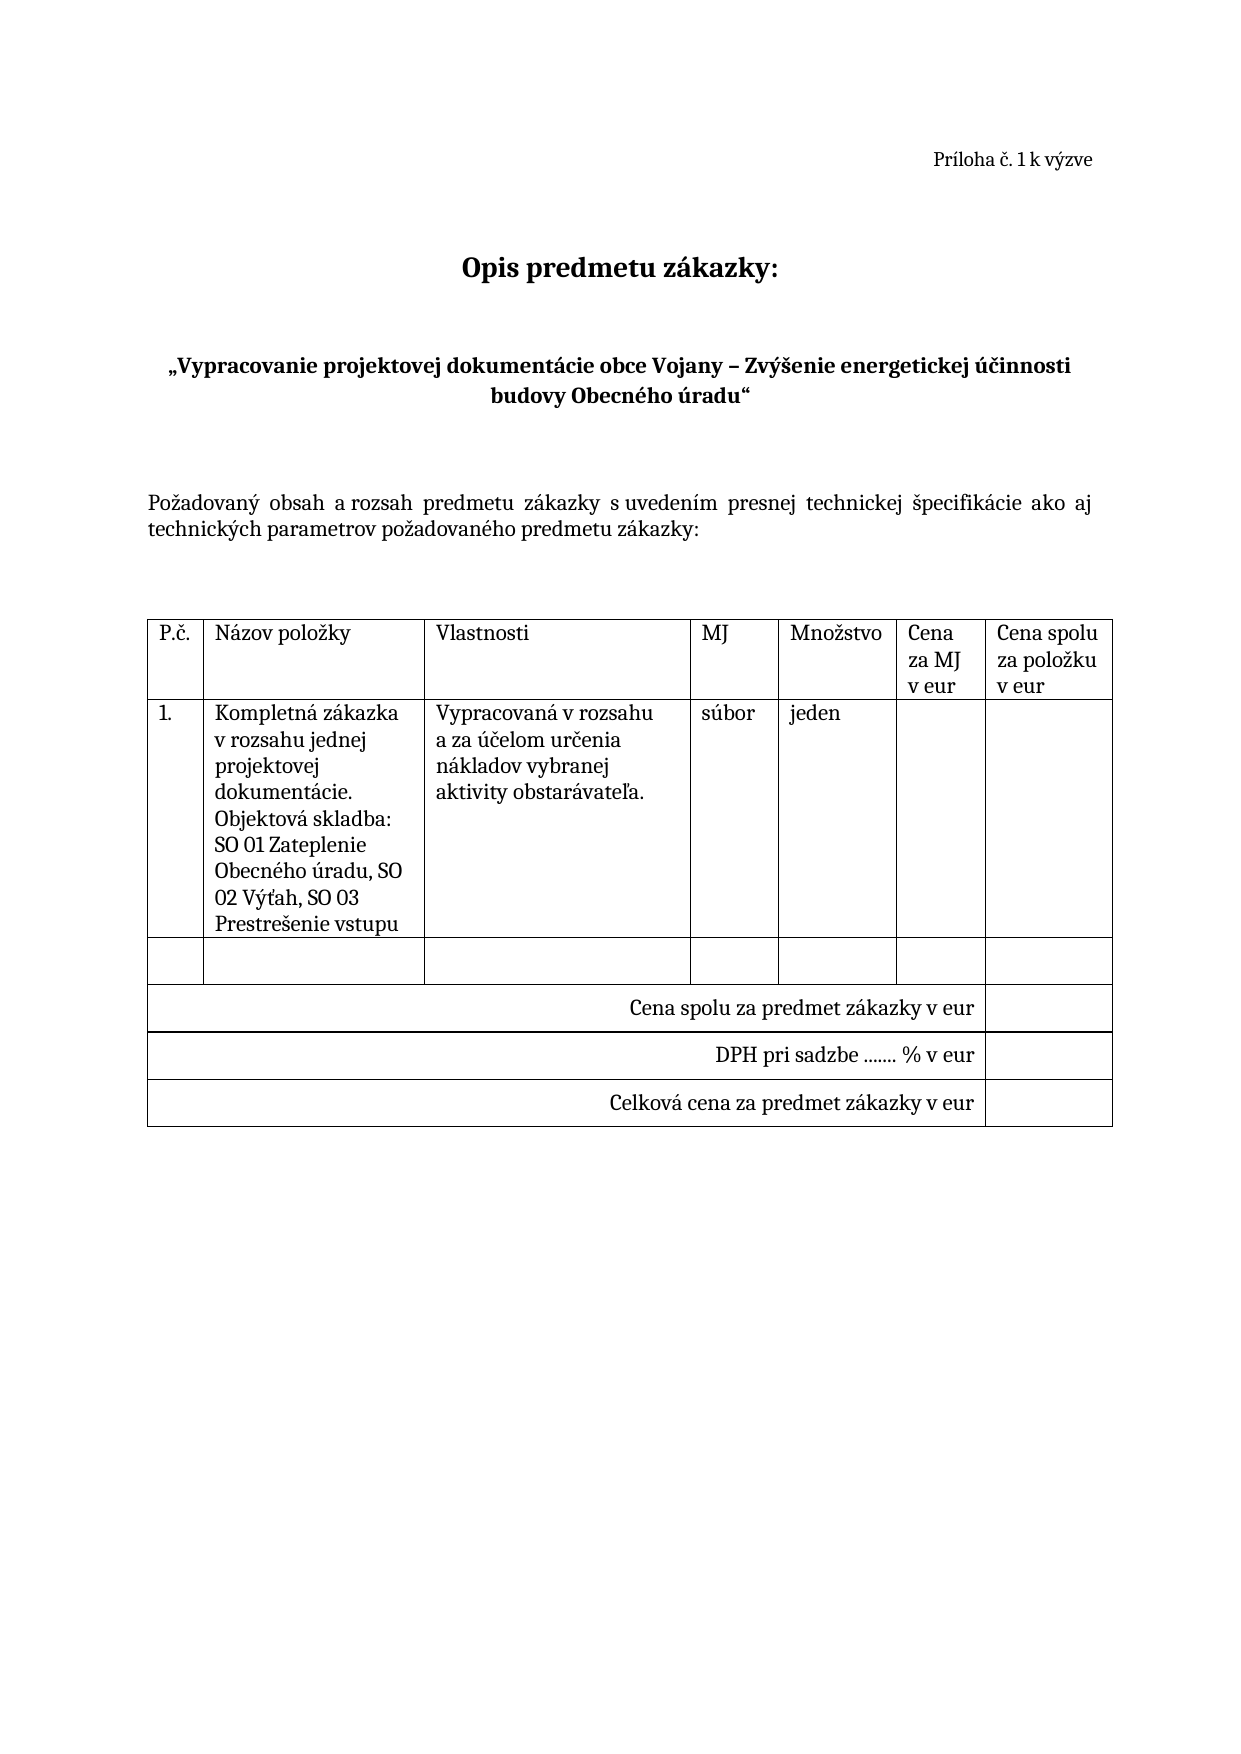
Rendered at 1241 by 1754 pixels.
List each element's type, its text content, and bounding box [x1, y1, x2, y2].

table_cell Vypracovaná v rozsahu a za účelom určenia nákladov vybranej aktivity obstarávateľa. [425, 700, 690, 937]
table_header P.č. [148, 620, 203, 699]
table_header MJ [691, 620, 778, 699]
table_cell [148, 938, 203, 984]
text „Vypracovanie projektovej dokumentácie obce Vojany – Zvýšenie energetickej účinnosti budovy Obecného úradu“ [148, 353, 1093, 410]
list Požadovaný obsah a rozsah predmetu zákazky s uvedením presnej technickej špecifikácie ako aj technických parametrov požadovaného predmetu zákazky: [148, 490, 1093, 543]
table_header Názov položky [204, 620, 424, 699]
table_cell 1. [148, 700, 203, 937]
table_cell [779, 938, 896, 984]
table_cell [986, 1033, 1112, 1078]
table_header Vlastnosti [425, 620, 690, 699]
table_cell [986, 938, 1112, 984]
list Opis predmetu zákazky: [148, 252, 1093, 285]
table_cell [986, 985, 1112, 1031]
table_cell [986, 700, 1112, 937]
table_cell Celková cena za predmet zákazky v eur [148, 1080, 985, 1126]
table_cell Kompletná zákazka v rozsahu jednej projektovej dokumentácie. Objektová skladba: SO 01 Zateplenie Obecného úradu, SO 02 Výťah, SO 03 Prestrešenie vstupu [204, 700, 424, 937]
table_cell [691, 938, 778, 984]
table_cell Cena spolu za predmet zákazky v eur [148, 985, 985, 1031]
table_header Množstvo [779, 620, 896, 699]
table_header Cena za MJ v eur [897, 620, 985, 699]
table_cell [897, 938, 985, 984]
table_cell jeden [779, 700, 896, 937]
table_cell [897, 700, 985, 937]
table_cell súbor [691, 700, 778, 937]
table_cell [986, 1080, 1112, 1126]
table_cell [425, 938, 690, 984]
table_cell DPH pri sadzbe ....... % v eur [148, 1033, 985, 1078]
table_header Cena spolu za položku v eur [986, 620, 1112, 699]
text Príloha č. 1 k výzve [148, 148, 1093, 172]
table_cell [204, 938, 424, 984]
